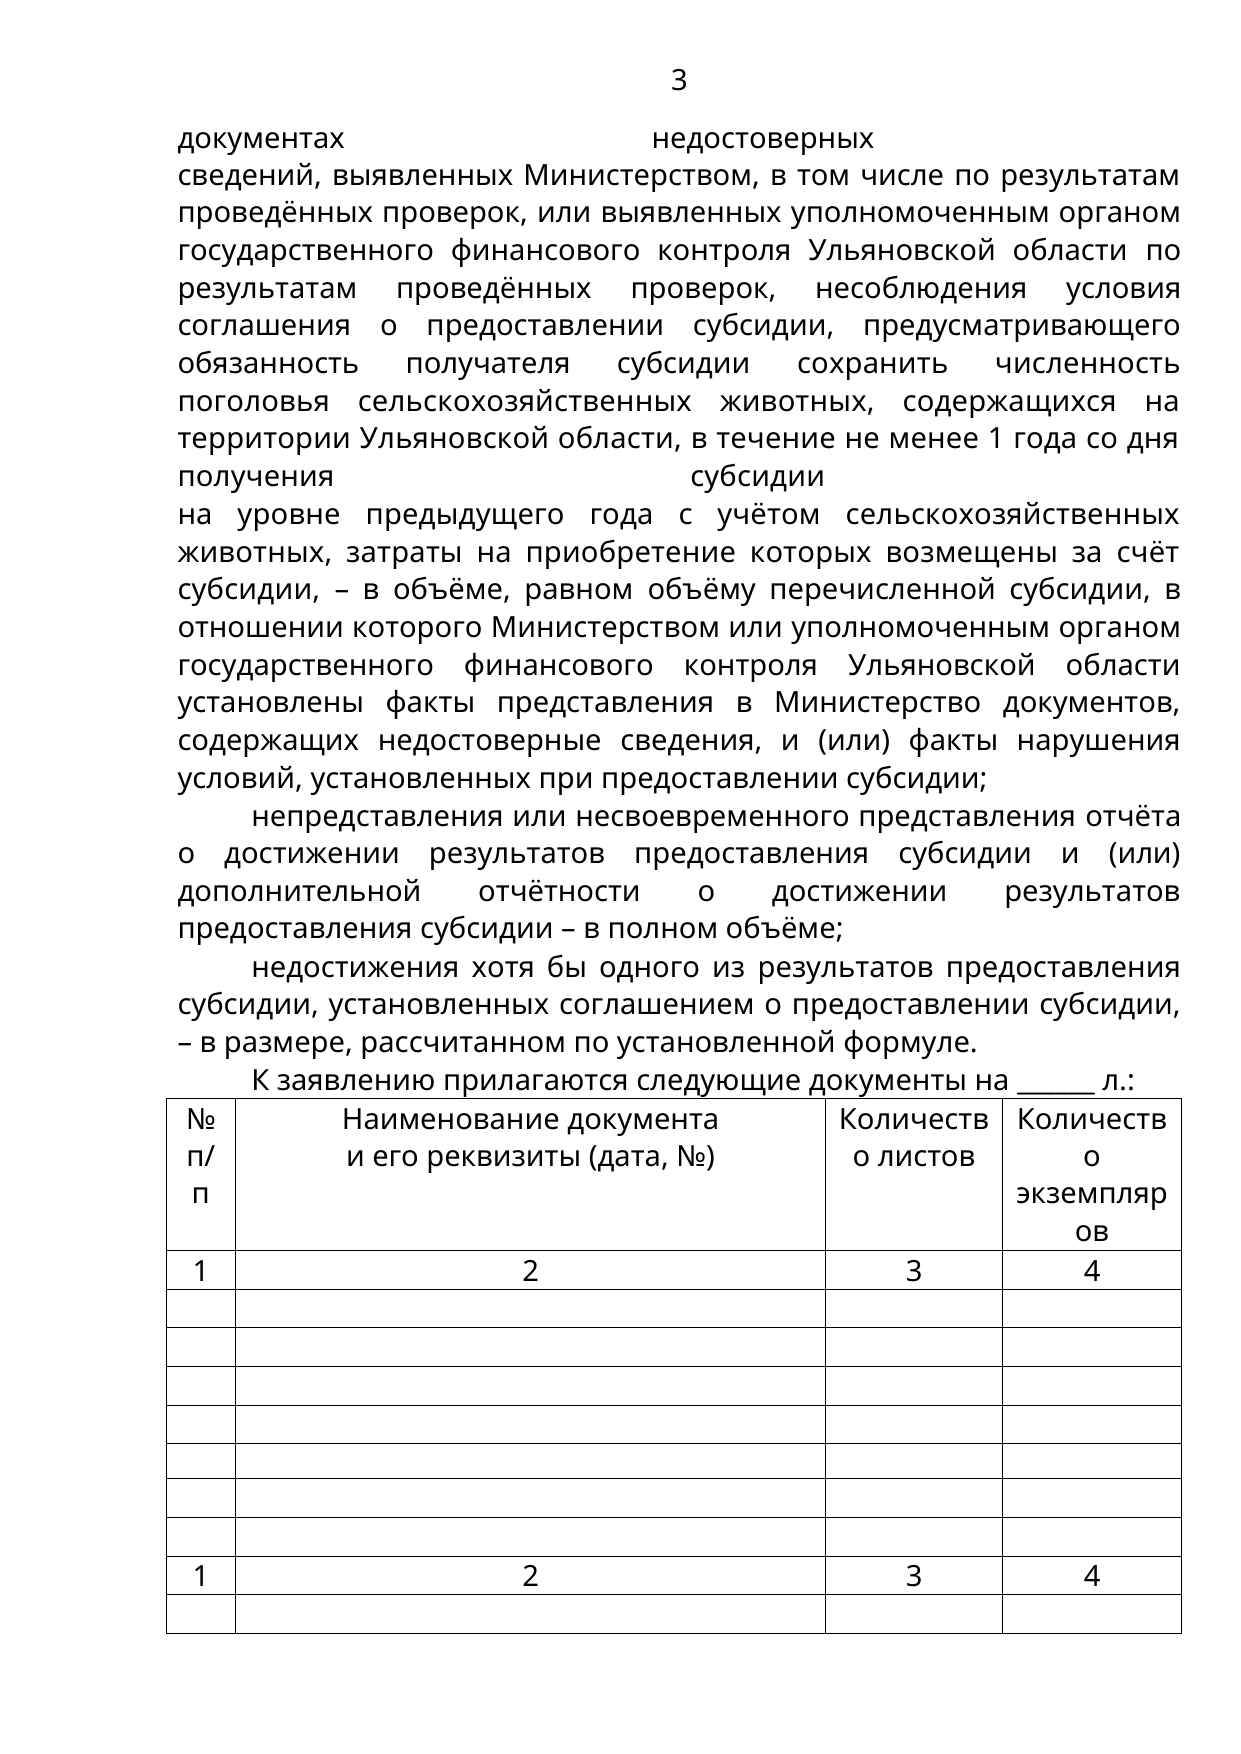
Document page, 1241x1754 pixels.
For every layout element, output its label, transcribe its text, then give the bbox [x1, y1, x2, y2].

table_cell [167, 1406, 235, 1443]
table_cell [167, 1479, 235, 1517]
table_cell 1 [167, 1557, 235, 1594]
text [177, 118, 1181, 797]
table_cell [1003, 1328, 1181, 1366]
table_cell [1003, 1406, 1181, 1443]
table_cell [167, 1367, 235, 1404]
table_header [236, 1099, 825, 1250]
table_cell 3 [826, 1557, 1002, 1594]
table_cell [167, 1595, 235, 1633]
table_cell 2 [236, 1557, 825, 1594]
table_cell [236, 1367, 825, 1404]
table_cell 1 [167, 1251, 235, 1288]
table_header Количество экземпляров [1003, 1099, 1181, 1250]
table_cell 3 [826, 1251, 1002, 1288]
table_cell [236, 1328, 825, 1366]
table_cell [826, 1444, 1002, 1478]
table_cell [826, 1290, 1002, 1327]
table_cell [1003, 1518, 1181, 1556]
table_cell [236, 1595, 825, 1633]
table_cell [826, 1595, 1002, 1633]
table_cell [167, 1328, 235, 1366]
table_cell [1003, 1444, 1181, 1478]
table_cell [1003, 1290, 1181, 1327]
table_cell [236, 1518, 825, 1556]
table_cell [236, 1406, 825, 1443]
table_cell [826, 1479, 1002, 1517]
table_cell [1003, 1595, 1181, 1633]
table_cell [826, 1518, 1002, 1556]
table_header № п/п [167, 1099, 235, 1250]
table_cell 2 [236, 1251, 825, 1288]
table_header Количество листов [826, 1099, 1002, 1250]
table_cell [826, 1406, 1002, 1443]
table_cell 4 [1003, 1557, 1181, 1594]
table_cell [1003, 1367, 1181, 1404]
table_cell [167, 1444, 235, 1478]
table_cell [236, 1290, 825, 1327]
text недостижения хотя бы одного из результатов предоставления субсидии, установленных соглашением о предоставлении субсидии, – в размере, рассчитанном по установленной формуле. [177, 947, 1181, 1061]
table_cell 4 [1003, 1251, 1181, 1288]
table_cell [826, 1367, 1002, 1404]
table_cell [236, 1444, 825, 1478]
table_cell [167, 1290, 235, 1327]
table_cell [236, 1479, 825, 1517]
table_cell [826, 1328, 1002, 1366]
text непредставления или несвоевременного представления отчёта о достижении результатов предоставления субсидии и (или) дополнительной отчётности о достижении результатов предоставления субсидии – в полном объёме; [177, 797, 1181, 947]
table_cell [1003, 1479, 1181, 1517]
text К заявлению прилагаются следующие документы на ______ л.: [177, 1061, 1181, 1098]
table_cell [167, 1518, 235, 1556]
